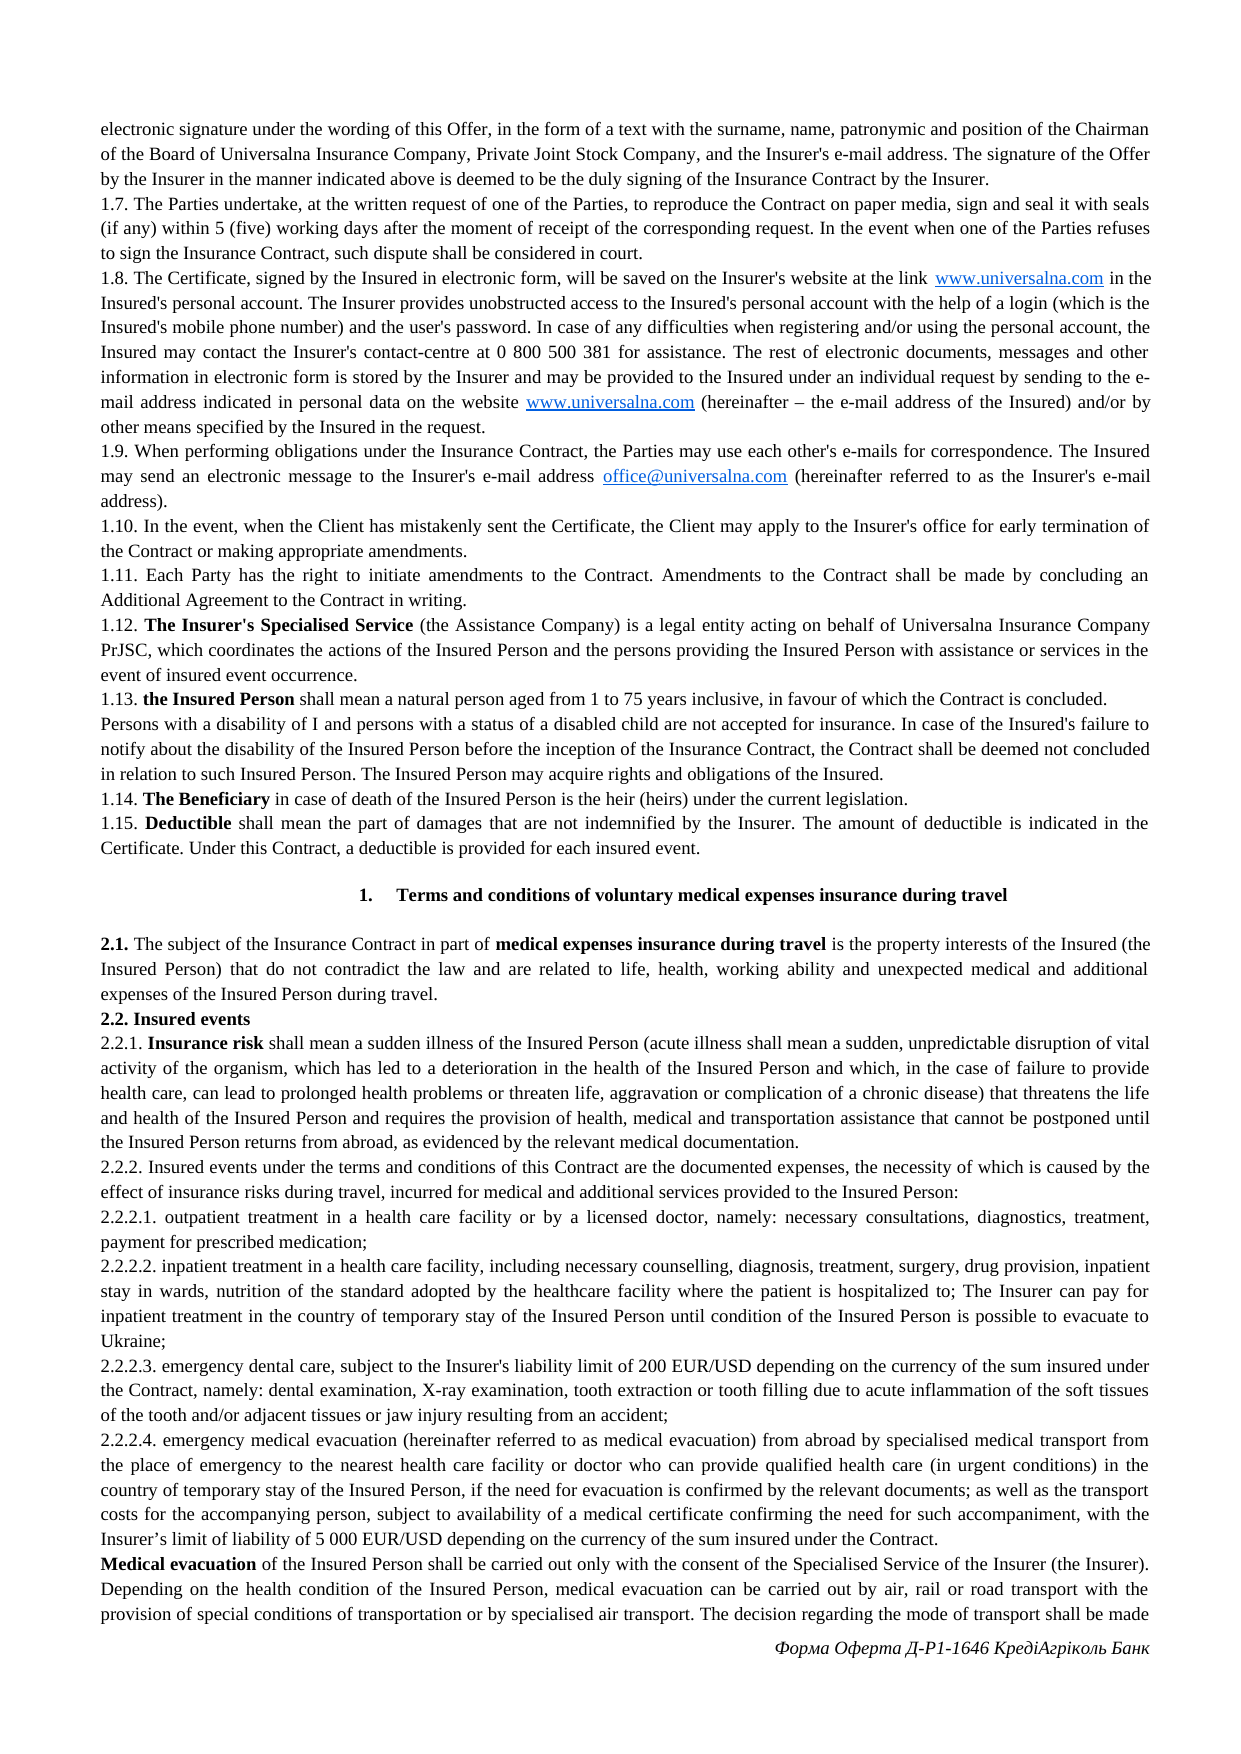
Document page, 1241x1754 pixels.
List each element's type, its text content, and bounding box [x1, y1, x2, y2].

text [100, 118, 1152, 189]
text 1.11. Each Party has the right to initiate amendments to the Contract. Amendments to the Contract shall be made by concluding an Additional Agreement to the Contract in writing. [100, 564, 1152, 611]
text 2.1. The subject of the Insurance Contract in part of medical expenses insurance during travel is the property interests of the Insured (the Insured Person) that do not contradict the law and are related to life, health, working ability and unexpected medical and additional expenses of the Insured Person during travel. [100, 933, 1152, 1004]
text 1.12. The Insurer's Specialised Service (the Assistance Company) is a legal entity acting on behalf of Universalna Insurance Company PrJSC, which coordinates the actions of the Insured Person and the persons providing the Insured Person with assistance or services in the event of insured event occurrence. [100, 614, 1152, 685]
text 1.13. the Insured Person shall mean a natural person aged from 1 to 75 years inclusive, in favour of which the Contract is concluded. [100, 688, 1152, 710]
text 1.9. When performing obligations under the Insurance Contract, the Parties may use each other's e-mails for correspondence. The Insured may send an electronic message to the Insurer's e-mail address office@universalna.com (hereinafter referred to as the Insurer's e-mail address). [100, 440, 1152, 512]
text 2.2.2.2. inpatient treatment in a health care facility, including necessary counselling, diagnosis, treatment, surgery, drug provision, inpatient stay in wards, nutrition of the standard adopted by the healthcare facility where the patient is hospitalized to; The Insurer can pay for inpatient treatment in the country of temporary stay of the Insured Person until condition of the Insured Person is possible to evacuate to Ukraine; [100, 1255, 1152, 1351]
text 1.15. Deductible shall mean the part of damages that are not indemnified by the Insurer. The amount of deductible is indicated in the Certificate. Under this Contract, a deductible is provided for each insured event. [100, 812, 1152, 859]
text 2.2.1. Insurance risk shall mean a sudden illness of the Insured Person (acute illness shall mean a sudden, unpredictable disruption of vital activity of the organism, which has led to a deterioration in the health of the Insured Person and which, in the case of failure to provide health care, can lead to prolonged health problems or threaten life, aggravation or complication of a chronic disease) that threatens the life and health of the Insured Person and requires the provision of health, medical and transportation assistance that cannot be postponed until the Insured Person returns from abroad, as evidenced by the relevant medical documentation. [100, 1032, 1152, 1153]
text Persons with a disability of І and persons with a status of a disabled child are not accepted for insurance. In case of the Insured's failure to notify about the disability of the Insured Person before the inception of the Insurance Contract, the Contract shall be deemed not concluded in relation to such Insured Person. The Insured Person may acquire rights and obligations of the Insured. [100, 713, 1152, 784]
text 2.2. Insured events [100, 1007, 1152, 1029]
text 2.2.2.3. emergency dental care, subject to the Insurer's liability limit of 200 EUR/USD depending on the currency of the sum insured under the Contract, namely: dental examination, X-ray examination, tooth extraction or tooth filling due to acute inflammation of the soft tissues of the tooth and/or adjacent tissues or jaw injury resulting from an accident; [100, 1354, 1152, 1426]
text 1.7. The Parties undertake, at the written request of one of the Parties, to reproduce the Contract on paper media, sign and seal it with seals (if any) within 5 (five) working days after the moment of receipt of the corresponding request. In the event when one of the Parties refuses to sign the Insurance Contract, such dispute shall be considered in court. [100, 192, 1152, 264]
text 2.2.2. Insured events under the terms and conditions of this Contract are the documented expenses, the necessity of which is caused by the effect of insurance risks during travel, incurred for medical and additional services provided to the Insured Person: [100, 1156, 1152, 1202]
text 1.14. The Beneficiary in case of death of the Insured Person is the heir (heirs) under the current legislation. [100, 787, 1152, 809]
text 2.2.2.4. emergency medical evacuation (hereinafter referred to as medical evacuation) from abroad by specialised medical transport from the place of emergency to the nearest health care facility or doctor who can provide qualified health care (in urgent conditions) in the country of temporary stay of the Insured Person, if the need for evacuation is confirmed by the relevant documents; as well as the transport costs for the accompanying person, subject to availability of a medical certificate confirming the need for such accompaniment, with the Insurer’s limit of liability of 5 000 EUR/USD depending on the currency of the sum insured under the Contract. [100, 1429, 1152, 1549]
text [100, 1553, 1152, 1624]
text 2.2.2.1. outpatient treatment in a health care facility or by a licensed doctor, namely: necessary consultations, diagnostics, treatment, payment for prescribed medication; [100, 1206, 1152, 1252]
text 1.10. In the event, when the Client has mistakenly sent the Certificate, the Client may apply to the Insurer's office for early termination of the Contract or making appropriate amendments. [100, 515, 1152, 561]
text 1.8. The Certificate, signed by the Insured in electronic form, will be saved on the Insurer's website at the link www.universalna.com in the Insured's personal account. The Insurer provides unobstructed access to the Insured's personal account with the help of a login (which is the Insured's mobile phone number) and the user's password. In case of any difficulties when registering and/or using the personal account, the Insured may contact the Insurer's contact-centre at 0 800 500 381 for assistance. The rest of electronic documents, messages and other information in electronic form is stored by the Insurer and may be provided to the Insured under an individual request by sending to the e-mail address indicated in personal data on the website www.universalna.com (hereinafter – the e-mail address of the Insured) and/or by other means specified by the Insured in the request. [100, 267, 1152, 437]
list Terms and conditions of voluntary medical expenses insurance during travel [215, 883, 1152, 905]
